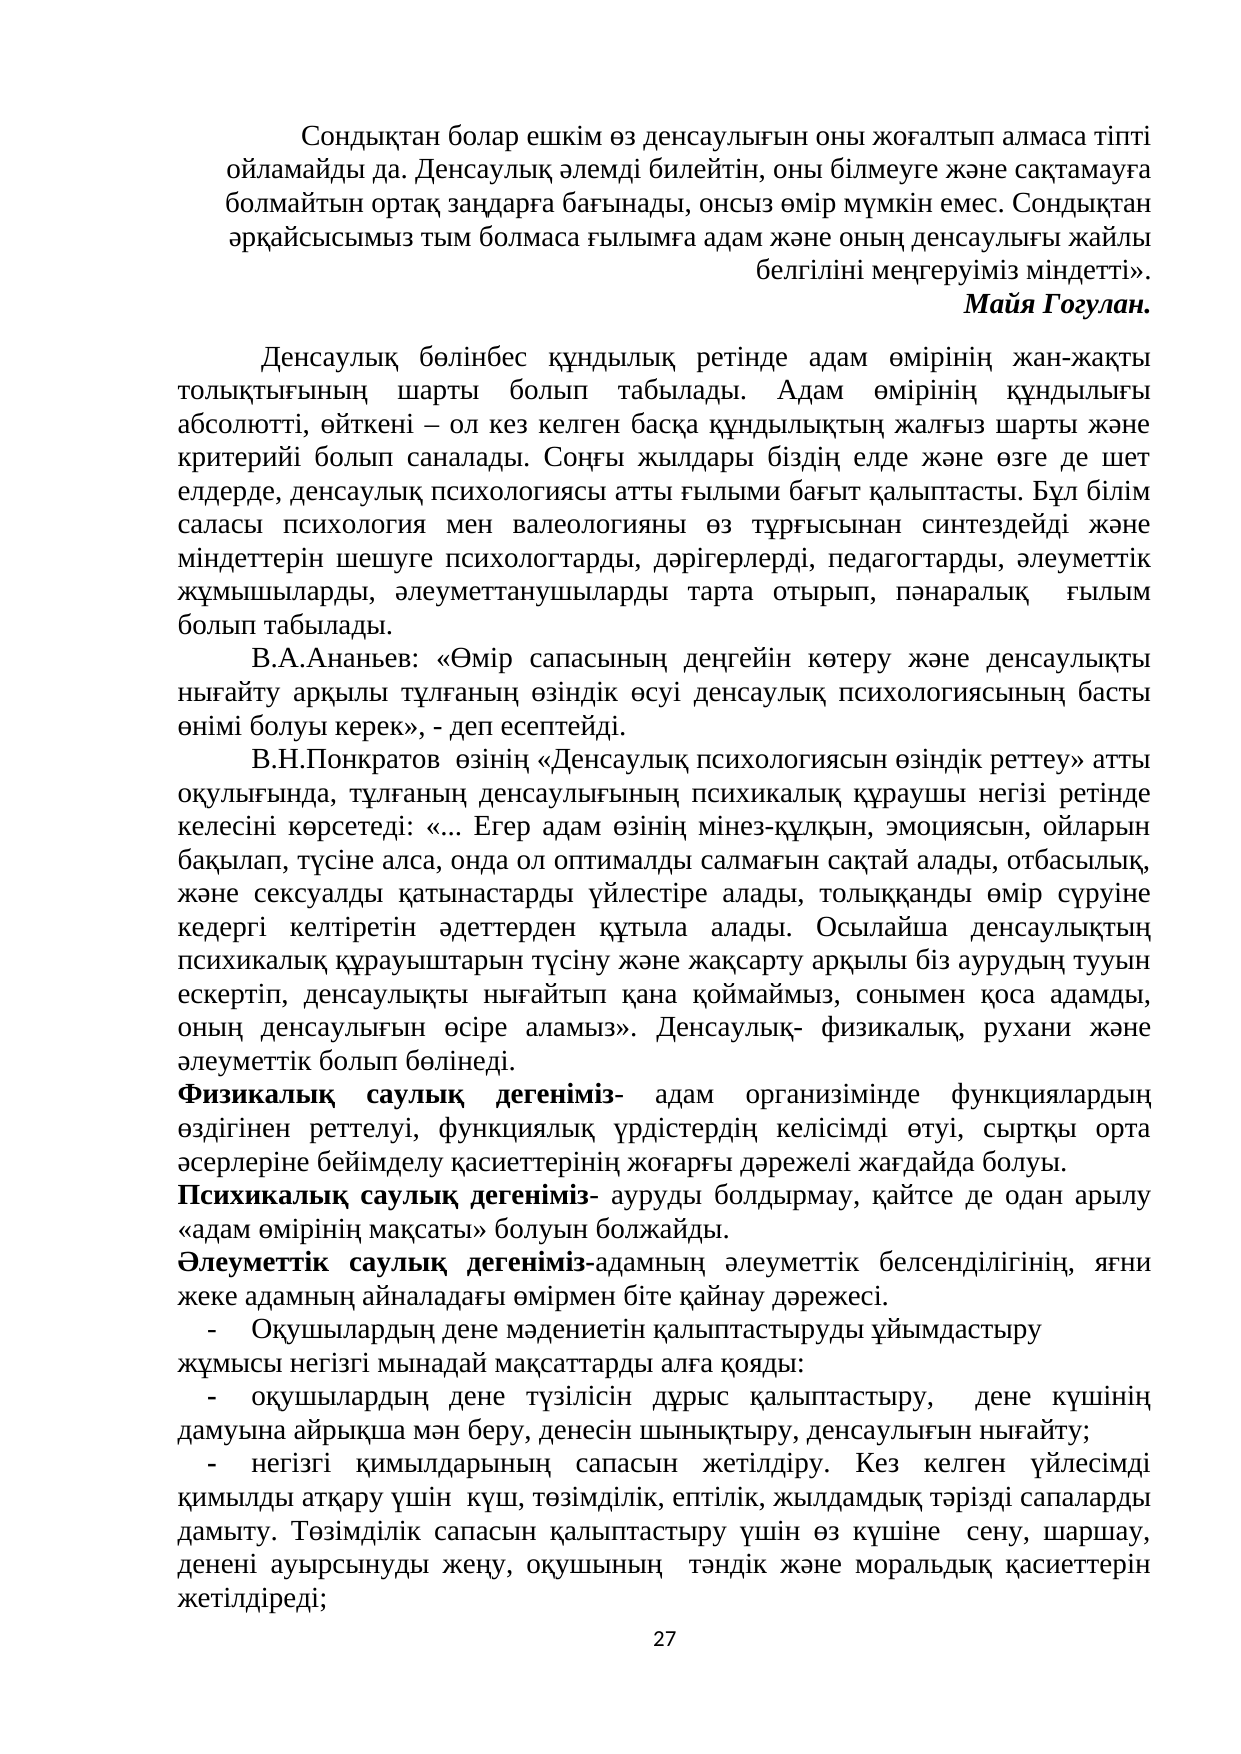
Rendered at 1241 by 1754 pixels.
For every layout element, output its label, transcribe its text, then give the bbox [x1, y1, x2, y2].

text В.Н.Понкратов өзінің «Денсаулық психологиясын өзіндік реттеу» атты оқулығында, тұлғаның денсаулығының психикалық құраушы негізі ретінде келесіні көрсетеді: «... Егер адам өзінің мінез-құлқын, эмоциясын, ойларын бақылап, түсіне алса, онда ол оптималды салмағын сақтай алады, отбасылық, және сексуалды қатынастарды үйлестіре алады, толыққанды өмір сүруіне кедергі келтіретін әдеттерден құтыла алады. Осылайша денсаулықтың психикалық құрауыштарын түсіну және жақсарту арқылы біз аурудың тууын ескертіп, денсаулықты нығайтып қана қоймаймыз, сонымен қоса адамды, оның денсаулығын өсіре аламыз». Денсаулық- физикалық, рухани және әлеуметтік болып бөлінеді. [177, 741, 1152, 1077]
list Майя Гогулан. [215, 286, 1152, 319]
text В.А.Ананьев: «Өмір сапасының деңгейін көтеру және денсаулықты нығайту арқылы тұлғаның өзіндік өсуі денсаулық психологиясының басты өнімі болуы керек», - деп есептейді. [177, 641, 1152, 741]
text Физикалық саулық дегеніміз- адам организімінде функциялардың өздігінен реттелуі, функциялық үрдістердің келісімді өтуі, сыртқы орта әсерлеріне бейімделу қасиеттерінің жоғарғы дәрежелі жағдайда болуы. [177, 1077, 1152, 1177]
list негізгі қимылдарының сапасын жетілдіру. Кез келген үйлесімді қимылды атқару үшін күш, төзімділік, ептілік, жылдамдық тәрізді сапаларды дамыту. Төзімділік сапасын қалыптастыру үшін өз күшіне сену, шаршау, денені ауырсынуды жеңу, оқушының тәндік және моральдық қасиеттерін жетілдіреді; [177, 1446, 1152, 1613]
text Психикалық саулық дегеніміз- ауруды болдырмау, қайтсе де одан арылу «адам өмірінің мақсаты» болуын болжайды. [177, 1177, 1152, 1244]
text Әлеуметтік саулық дегеніміз-адамның әлеуметтік белсенділігінің, яғни жеке адамның айналадағы өмірмен біте қайнау дәрежесі. [177, 1244, 1152, 1311]
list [177, 118, 1152, 286]
list оқушылардың дене түзілісін дұрыс қалыптастыру, дене күшінің дамуына айрықша мән беру, денесін шынықтыру, денсаулығын нығайту; [177, 1378, 1152, 1446]
text Денсаулық бөлінбес құндылық ретінде адам өмірінің жан-жақты толықтығының шарты болып табылады. Адам өмірінің құндылығы абсолютті, өйткені – ол кез келген басқа құндылықтың жалғыз шарты және критерийі болып саналады. Соңғы жылдары біздің елде және өзге де шет елдерде, денсаулық психологиясы атты ғылыми бағыт қалыптасты. Бұл білім саласы психология мен валеологияны өз тұрғысынан синтездейді және міндеттерін шешуге психологтарды, дәрігерлерді, педагогтарды, әлеуметтік жұмышыларды, әлеуметтанушыларды тарта отырып, пәнаралық ғылым болып табылады. [177, 339, 1152, 641]
list Оқушылардың дене мәдениетін қалыптастыруды ұйымдастыру жұмысы негізгі мынадай мақсаттарды алға қояды: [177, 1311, 1152, 1378]
